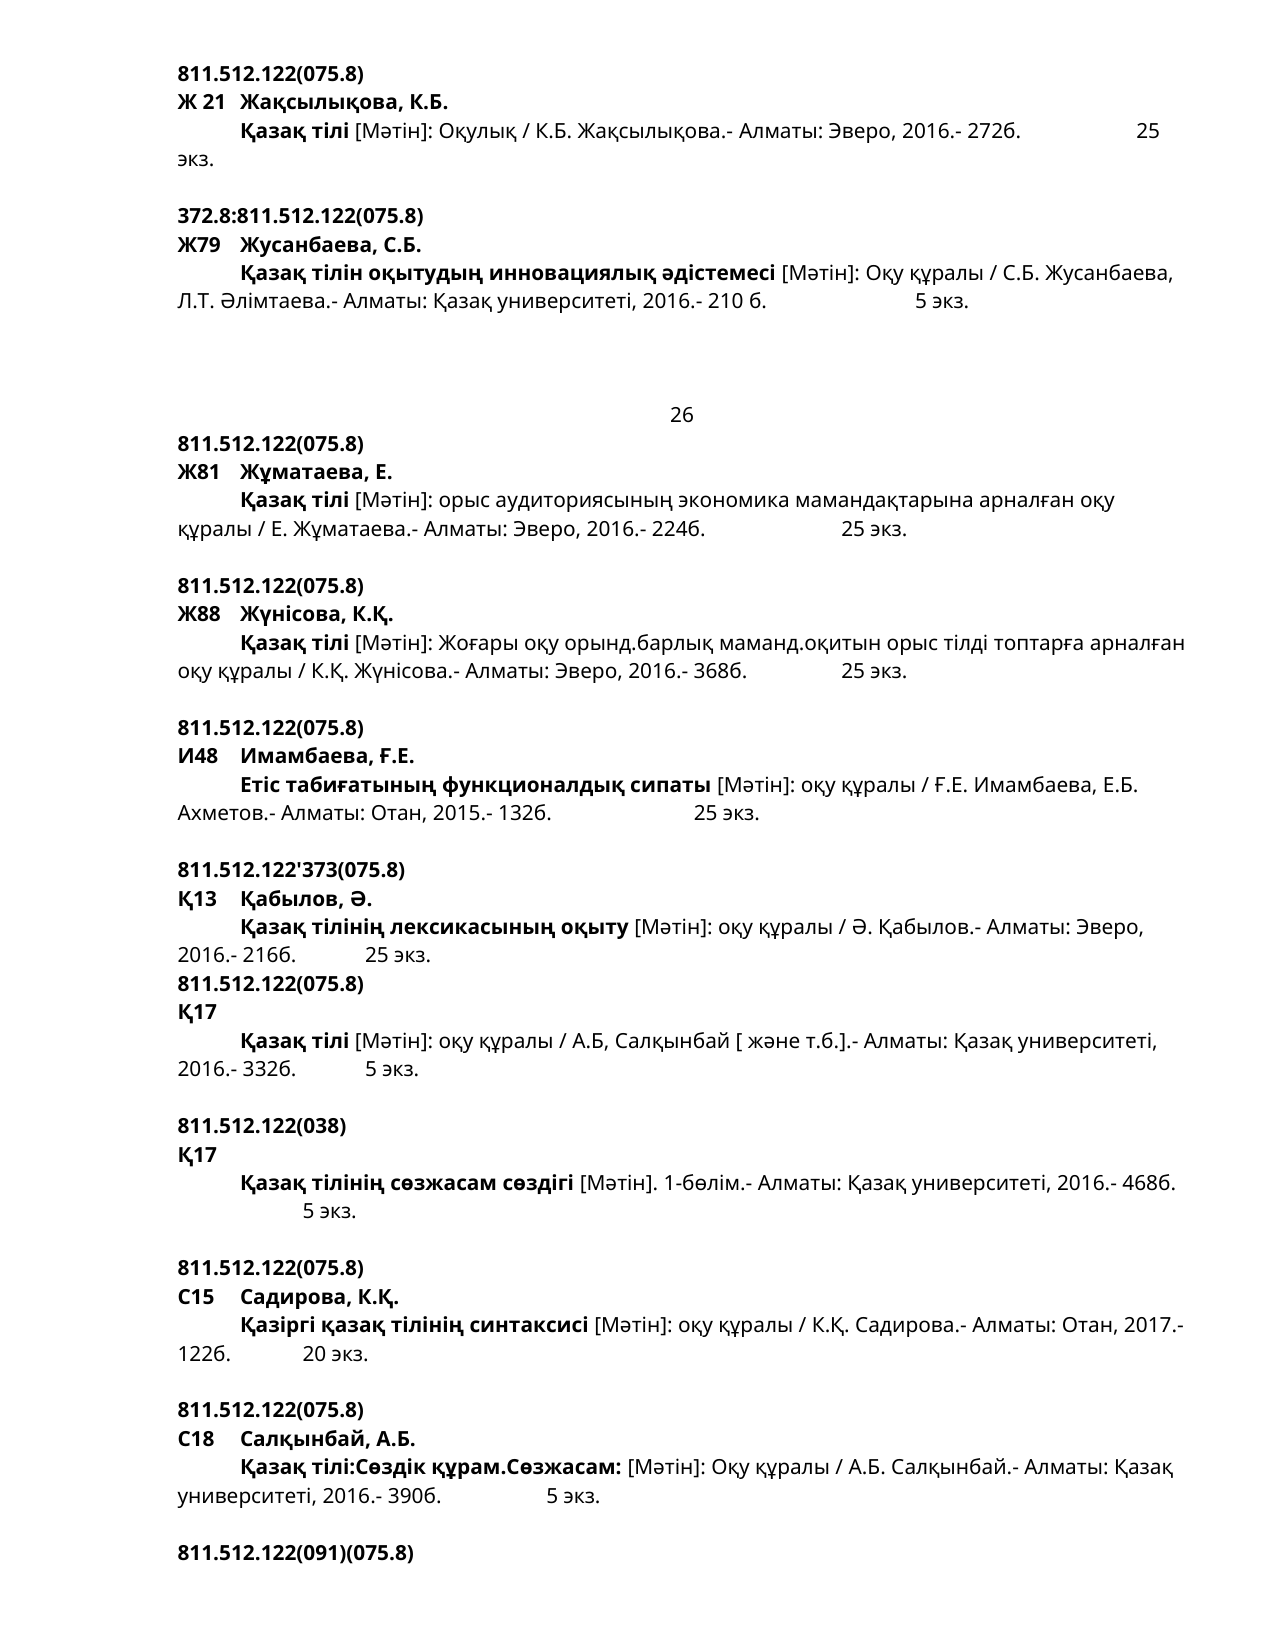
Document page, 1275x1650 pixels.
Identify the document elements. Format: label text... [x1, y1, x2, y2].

text С15 Садирова, К.Қ. [177, 1282, 1186, 1310]
text Ж 21 Жақсылықова, К.Б. [177, 87, 1186, 116]
text 811.512.122(075.8) [177, 429, 1186, 457]
text 811.512.122(075.8) [177, 1253, 1186, 1282]
text Етіс табиғатының функционалдық сипаты [Мәтін]: оқу құралы / Ғ.Е. Имамбаева, Е.Б. Ахметов.- Алматы: Отан, 2015.- 132б. 25 экз. [177, 770, 1186, 827]
text 811.512.122(075.8) [177, 969, 1186, 997]
text 372.8:811.512.122(075.8) [177, 201, 1186, 230]
text Қазақ тілі [Мәтін]: орыс аудиториясының экономика мамандақтарына арналған оқу құралы / Е. Жұматаева.- Алматы: Эверо, 2016.- 224б. 25 экз. [177, 486, 1186, 542]
text 811.512.122'373(075.8) [177, 855, 1186, 884]
text Қ17 [177, 1140, 1186, 1168]
text И48 Имамбаева, Ғ.Е. [177, 742, 1186, 770]
text Ж81 Жұматаева, Е. [177, 457, 1186, 486]
text 811.512.122(075.8) [177, 713, 1186, 742]
text Қазақ тілі:Сөздік құрам.Сөзжасам: [Мәтін]: Оқу құралы / А.Б. Салқынбай.- Алматы: Қазақ университеті, 2016.- 390б. 5 экз. [177, 1452, 1186, 1509]
text 26 [177, 400, 1186, 429]
text Қазіргі қазақ тілінің синтаксисі [Мәтін]: оқу құралы / К.Қ. Садирова.- Алматы: Отан, 2017.- 122б. 20 экз. [177, 1310, 1186, 1367]
text С18 Салқынбай, А.Б. [177, 1424, 1186, 1452]
text Қазақ тілін оқытудың инновациялық әдістемесі [Мәтін]: Оқу құралы / С.Б. Жусанбаева, Л.Т. Әлімтаева.- Алматы: Қазақ университеті, 2016.- 210 б. 5 экз. [177, 258, 1186, 315]
text Ж79 Жусанбаева, С.Б. [177, 230, 1186, 258]
text 811.512.122(091)(075.8) [177, 1538, 1186, 1566]
text 811.512.122(075.8) [177, 1396, 1186, 1424]
text Қазақ тілі [Мәтін]: оқу құралы / А.Б, Салқынбай [ және т.б.].- Алматы: Қазақ университеті, 2016.- 332б. 5 экз. [177, 1026, 1186, 1083]
text Қазақ тілінің сөзжасам сөздігі [Мәтін]. 1-бөлім.- Алматы: Қазақ университеті, 2016.- 468б. 5 экз. [177, 1168, 1186, 1225]
text Қазақ тілі [Мәтін]: Жоғары оқу орынд.барлық маманд.оқитын орыс тілді топтарға арналған оқу құралы / К.Қ. Жүнісова.- Алматы: Эверо, 2016.- 368б. 25 экз. [177, 628, 1186, 685]
text 811.512.122(038) [177, 1111, 1186, 1140]
text Қ13 Қабылов, Ә. [177, 884, 1186, 912]
text Қазақ тілі [Мәтін]: Оқулық / К.Б. Жақсылықова.- Алматы: Эверо, 2016.- 272б. 25 экз. [177, 116, 1186, 173]
text Ж88 Жүнісова, К.Қ. [177, 599, 1186, 628]
text Қазақ тілінің лексикасының оқыту [Мәтін]: оқу құралы / Ә. Қабылов.- Алматы: Эверо, 2016.- 216б. 25 экз. [177, 912, 1186, 969]
text 811.512.122(075.8) [177, 571, 1186, 599]
text 811.512.122(075.8) [177, 59, 1186, 87]
text Қ17 [177, 997, 1186, 1026]
